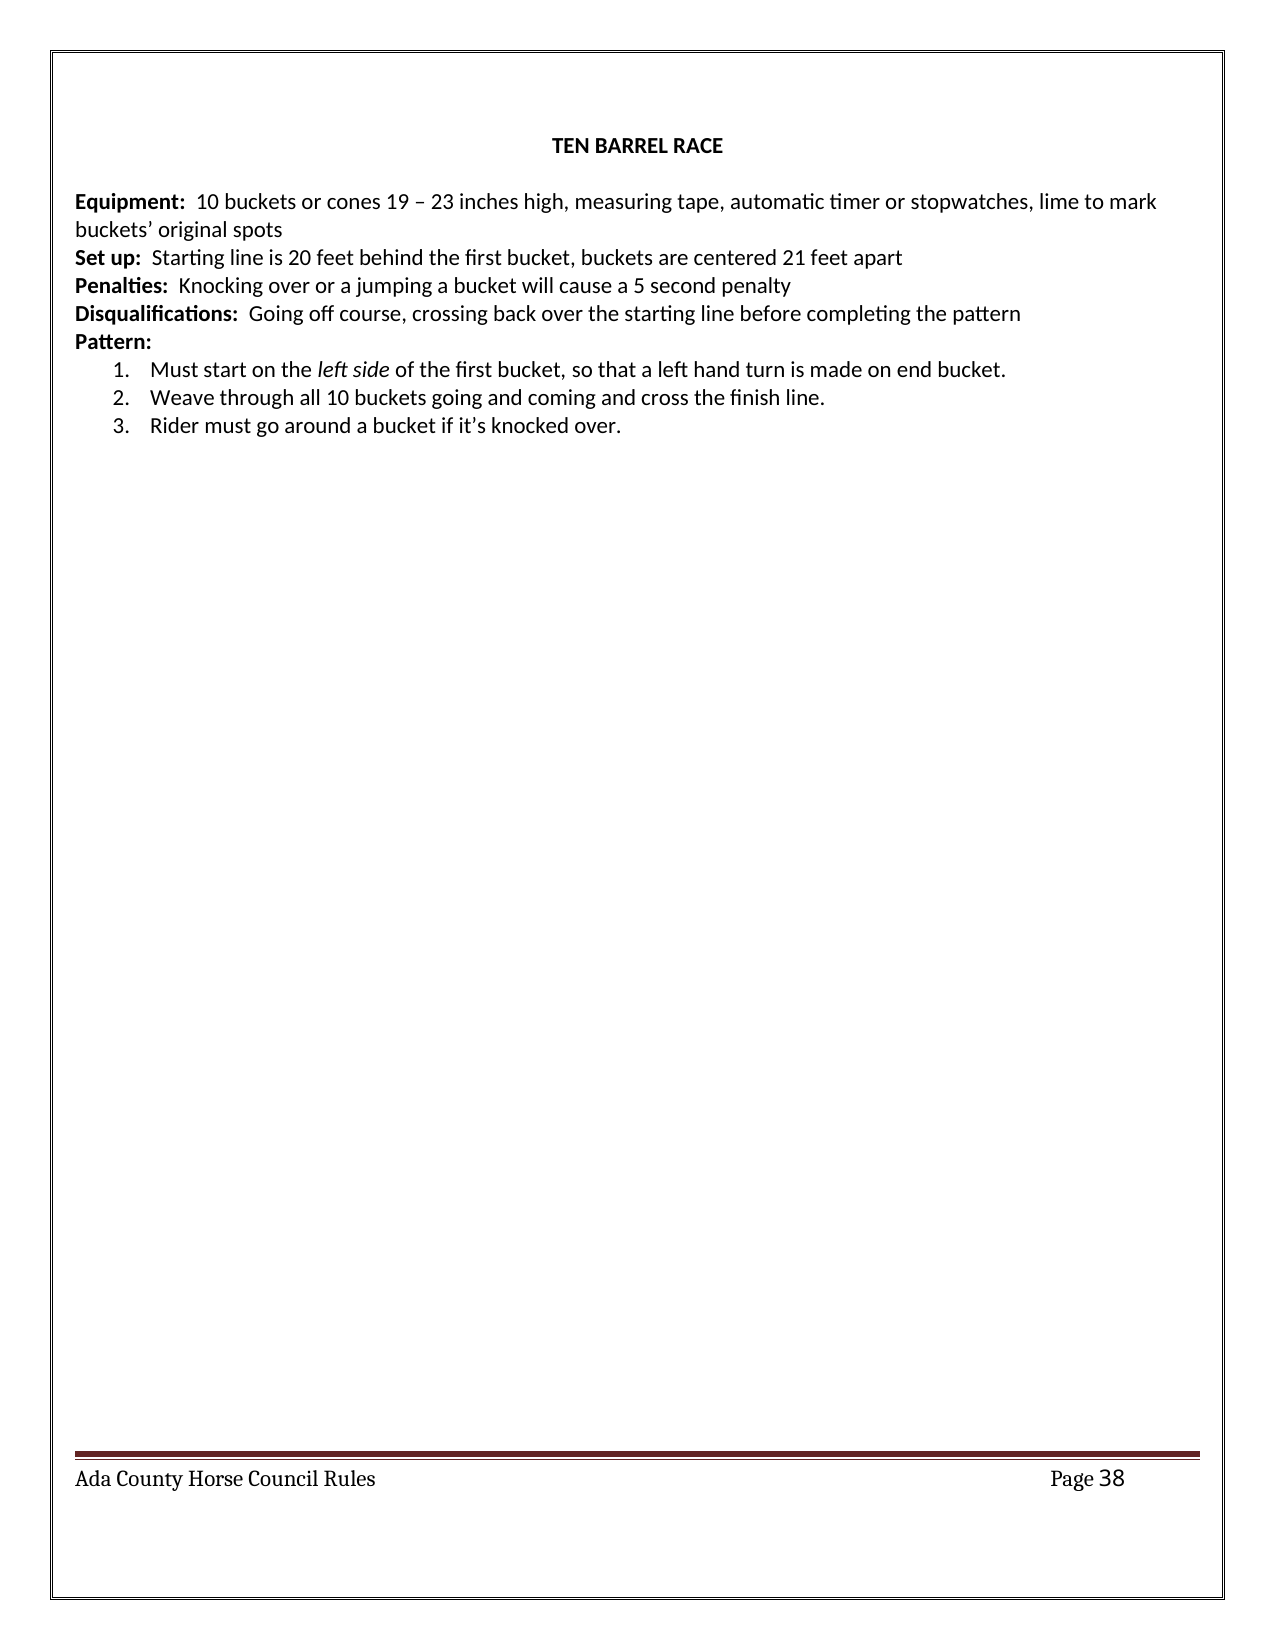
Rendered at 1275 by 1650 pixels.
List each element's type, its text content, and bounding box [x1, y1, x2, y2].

text Disqualifications: Going off course, crossing back over the starting line before completing the pattern [75, 299, 1200, 327]
text TEN BARREL RACE [75, 131, 1200, 159]
text Set up: Starting line is 20 feet behind the first bucket, buckets are centered 21 feet apart [75, 243, 1200, 271]
text Pattern: [75, 327, 1200, 355]
text Equipment: 10 buckets or cones 19 – 23 inches high, measuring tape, automatic timer or stopwatches, lime to mark buckets’ original spots [75, 187, 1200, 243]
list Rider must go around a bucket if it’s knocked over. [112, 411, 1200, 439]
list Must start on the left side of the first bucket, so that a left hand turn is made on end bucket. [112, 355, 1200, 383]
list Weave through all 10 buckets going and coming and cross the finish line. [112, 383, 1200, 411]
text Penalties: Knocking over or a jumping a bucket will cause a 5 second penalty [75, 271, 1200, 299]
